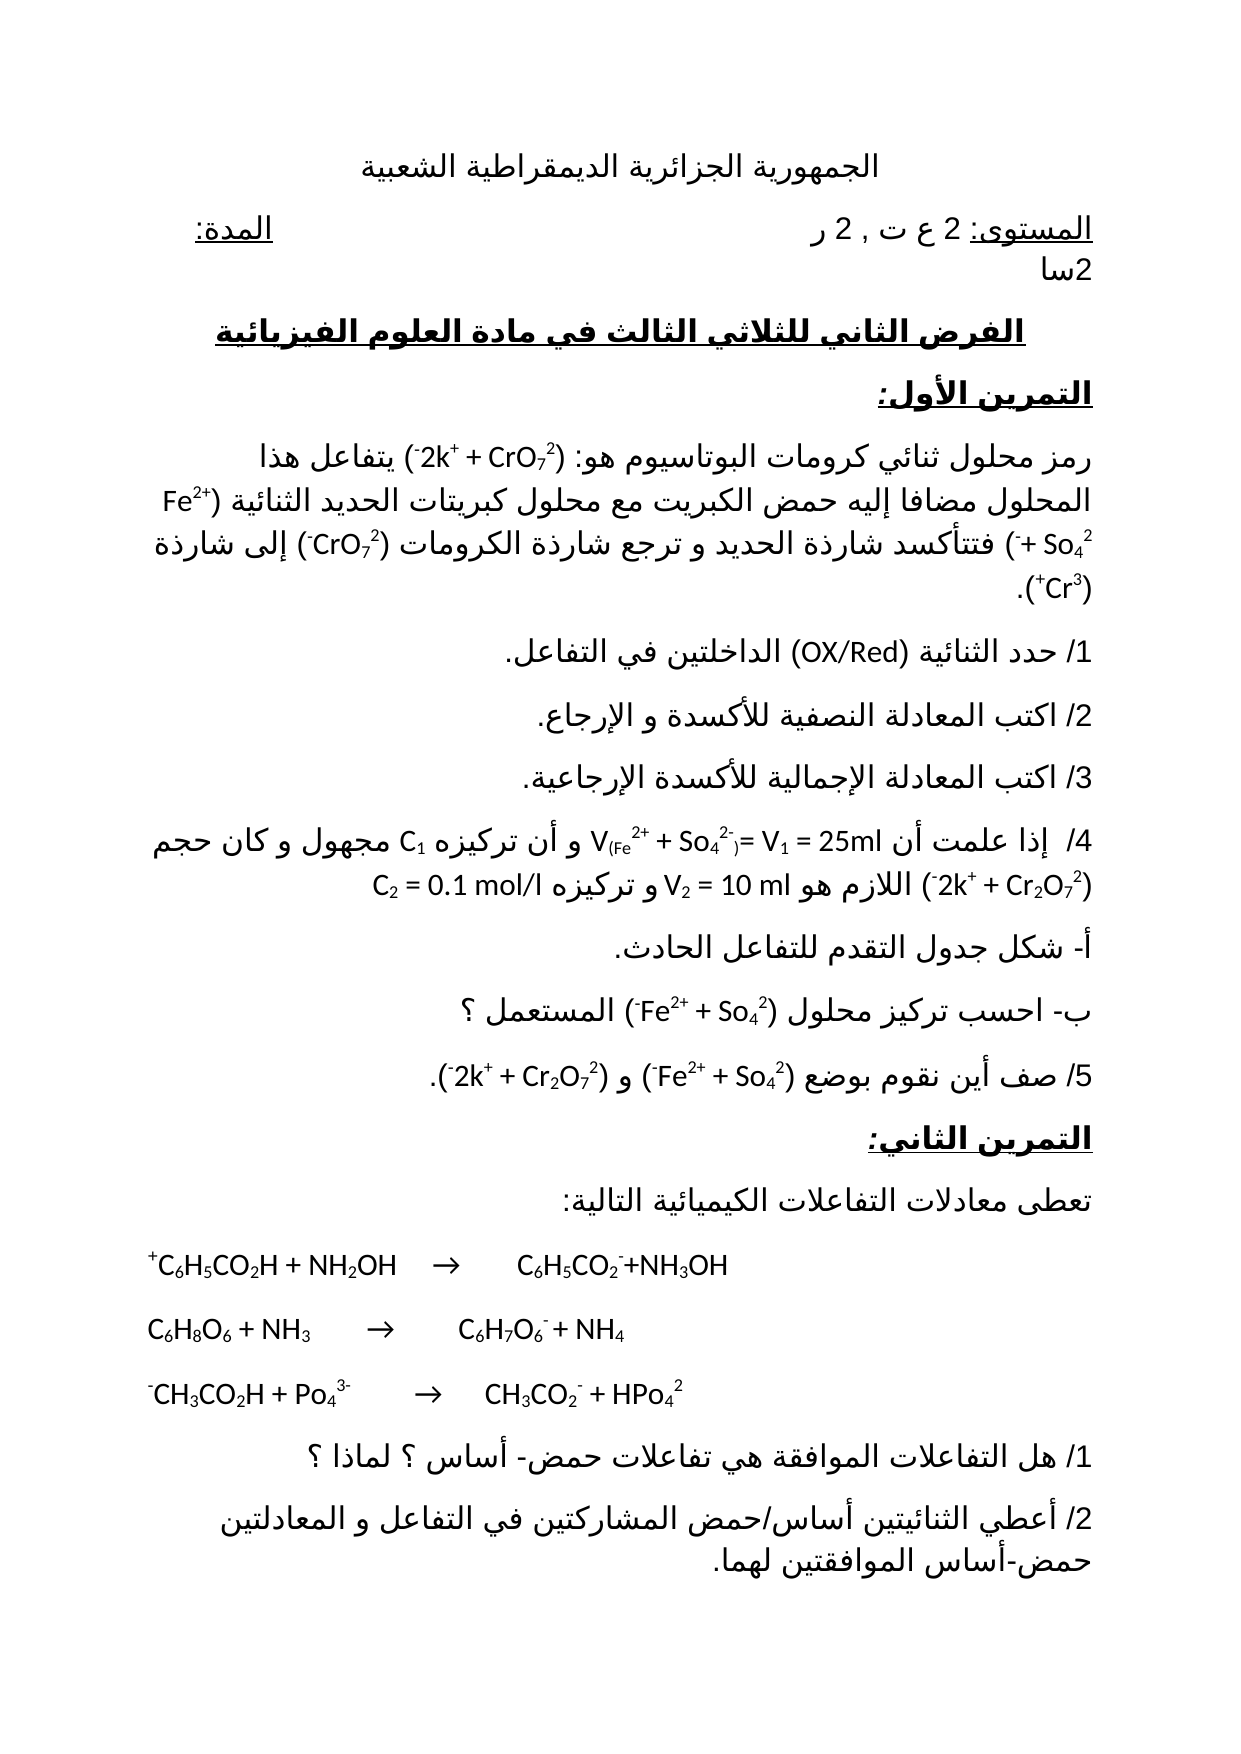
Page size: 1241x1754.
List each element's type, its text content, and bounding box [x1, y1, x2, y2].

text التمرين الثاني: [148, 1120, 1093, 1156]
text C6H5CO2H + NH2OH → C6H5CO2-+NH3OH+ [148, 1244, 1093, 1283]
text C6H8O6 + NH3 → C6H7O6- + NH4 [148, 1309, 1093, 1347]
text تعطى معادلات التفاعلات الكيميائية التالية: [148, 1182, 1093, 1218]
text 1/ هل التفاعلات الموافقة هي تفاعلات حمض- أساس ؟ لماذا ؟ [148, 1438, 1093, 1474]
text الفرض الثاني للثلاثي الثالث في مادة العلوم الفيزيائية [148, 313, 1093, 349]
text 1/ حدد الثنائية (OX/Red) الداخلتين في التفاعل. [148, 632, 1093, 671]
text الجمهورية الجزائرية الديمقراطية الشعبية [148, 148, 1093, 183]
text أ- شكل جدول التقدم للتفاعل الحادث. [148, 929, 1093, 965]
text التمرين الأول: [148, 375, 1093, 411]
text ب- احسب تركيز محلول (Fe2+ + So42-) المستعمل ؟ [148, 991, 1093, 1029]
text 3/ اكتب المعادلة الإجمالية للأكسدة الإرجاعية. [148, 759, 1093, 795]
text المستوى: 2 ع ت , 2 ر المدة: 2سا [148, 210, 1093, 287]
text CH3CO2H + Po43- → CH3CO2- + HPo42- [148, 1374, 1093, 1412]
text 4/ إذا علمت أن V(Fe2+ + So42-)= V1 = 25ml و أن تركيزه C1 مجهول و كان حجم (2k+ + Cr2O72-) اللازم هو V2 = 10 ml و تركيزه C2 = 0.1 mol/l [148, 821, 1093, 903]
text رمز محلول ثنائي كرومات البوتاسيوم هو: (2k+ + CrO72-) يتفاعل هذا المحلول مضافا إليه حمض الكبريت مع محلول كبريتات الحديد الثنائية (Fe2+ + So42-) فتتأكسد شارذة الحديد و ترجع شارذة الكرومات (CrO72-) إلى شارذة (Cr3+). [148, 437, 1093, 606]
text 2/ أعطي الثنائيتين أساس/حمض المشاركتين في التفاعل و المعادلتين حمض-أساس الموافقتين لهما. [148, 1500, 1093, 1578]
text 5/ صف أين نقوم بوضع (Fe2+ + So42-) و (2k+ + Cr2O72-). [148, 1056, 1093, 1094]
text 2/ اكتب المعادلة النصفية للأكسدة و الإرجاع. [148, 697, 1093, 733]
